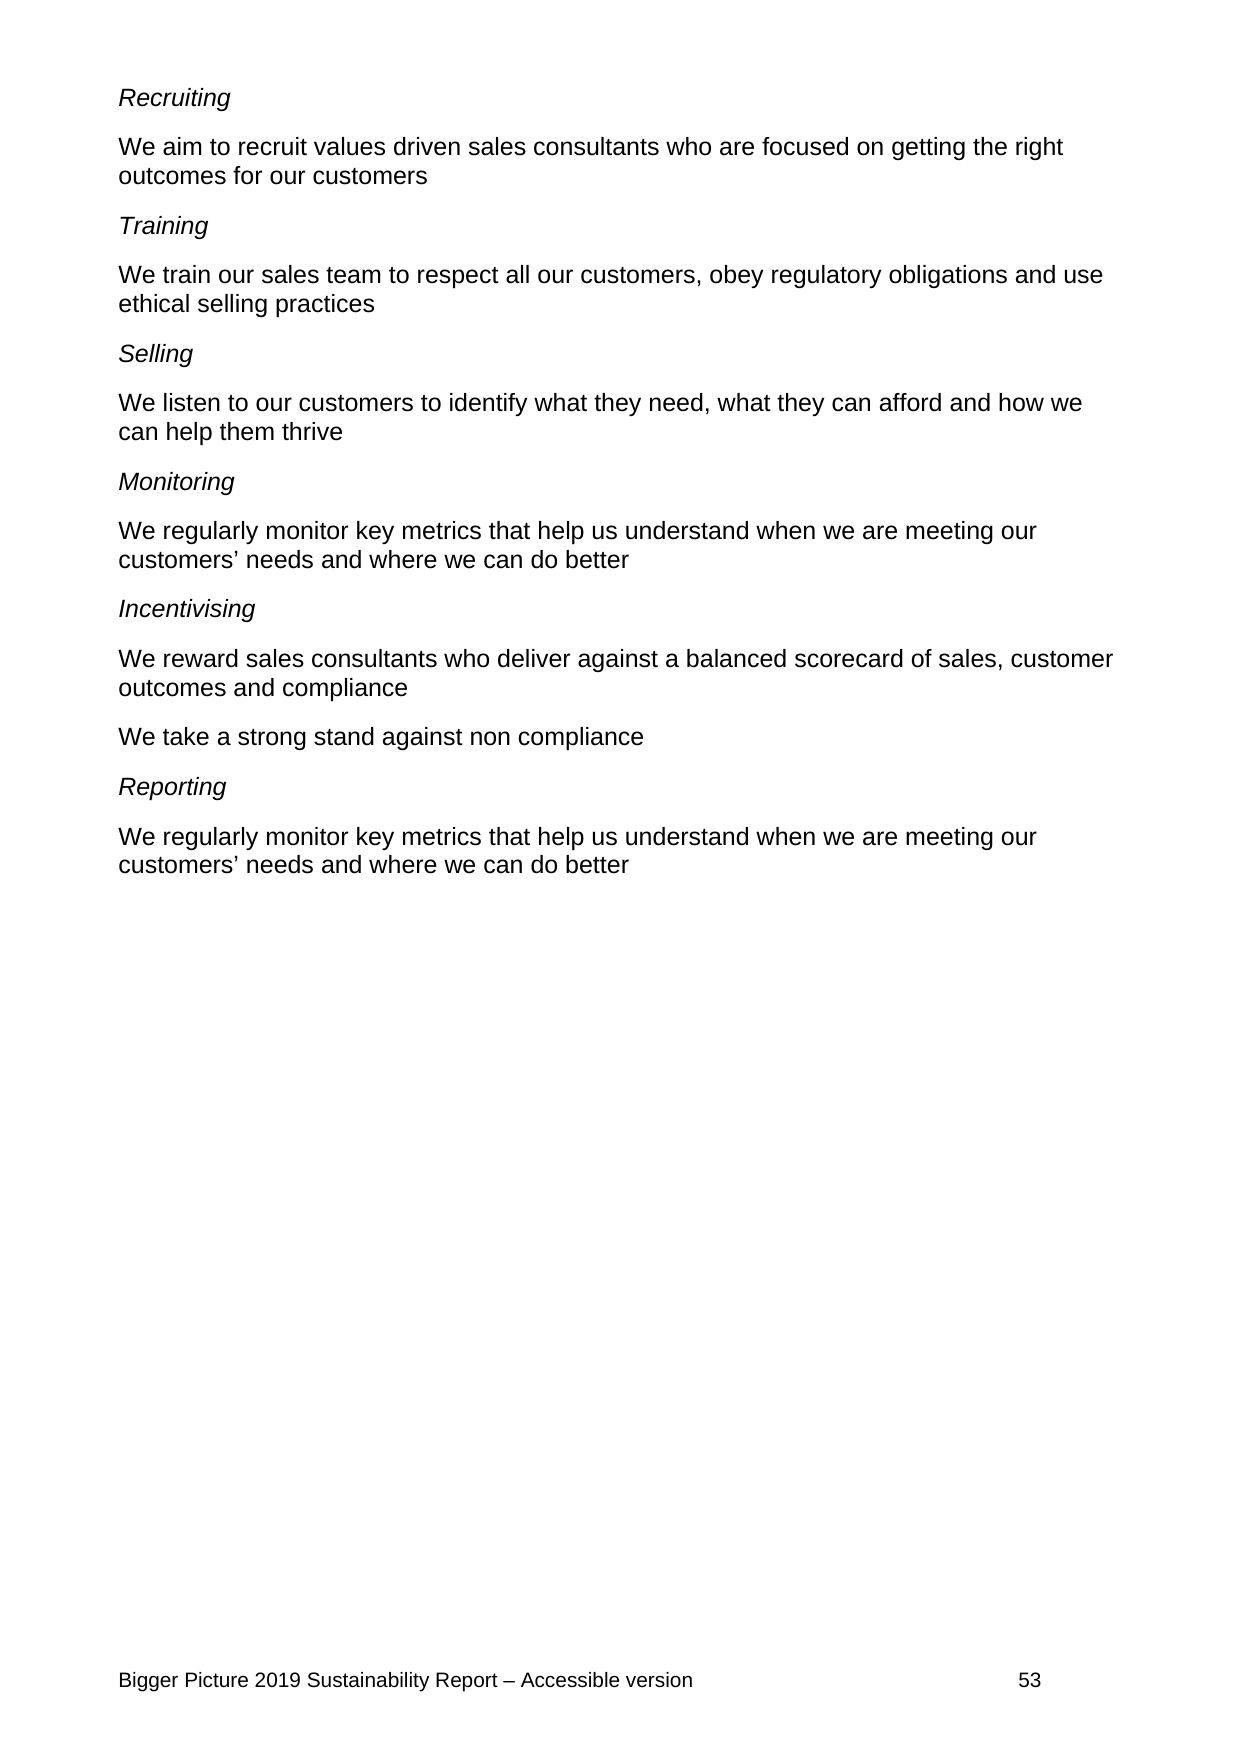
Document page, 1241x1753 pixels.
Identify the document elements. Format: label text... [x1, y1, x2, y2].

text We train our sales team to respect all our customers, obey regulatory obligations and use ethical selling practices [118, 260, 1122, 318]
text We listen to our customers to identify what they need, what they can afford and how we can help them thrive [118, 388, 1122, 446]
subtitle Selling [118, 338, 1122, 367]
subtitle Monitoring [118, 466, 1122, 495]
subtitle Recruiting [118, 83, 1122, 111]
text We reward sales consultants who deliver against a balanced scorecard of sales, customer outcomes and compliance [118, 644, 1122, 701]
text We regularly monitor key metrics that help us understand when we are meeting our customers’ needs and where we can do better [118, 516, 1122, 573]
text We take a strong stand against non compliance [118, 722, 1122, 751]
text We aim to recruit values driven sales consultants who are focused on getting the right outcomes for our customers [118, 132, 1122, 190]
subtitle Reporting [118, 772, 1122, 801]
subtitle Incentivising [118, 594, 1122, 623]
text We regularly monitor key metrics that help us understand when we are meeting our customers’ needs and where we can do better [118, 821, 1122, 879]
subtitle Training [118, 211, 1122, 239]
